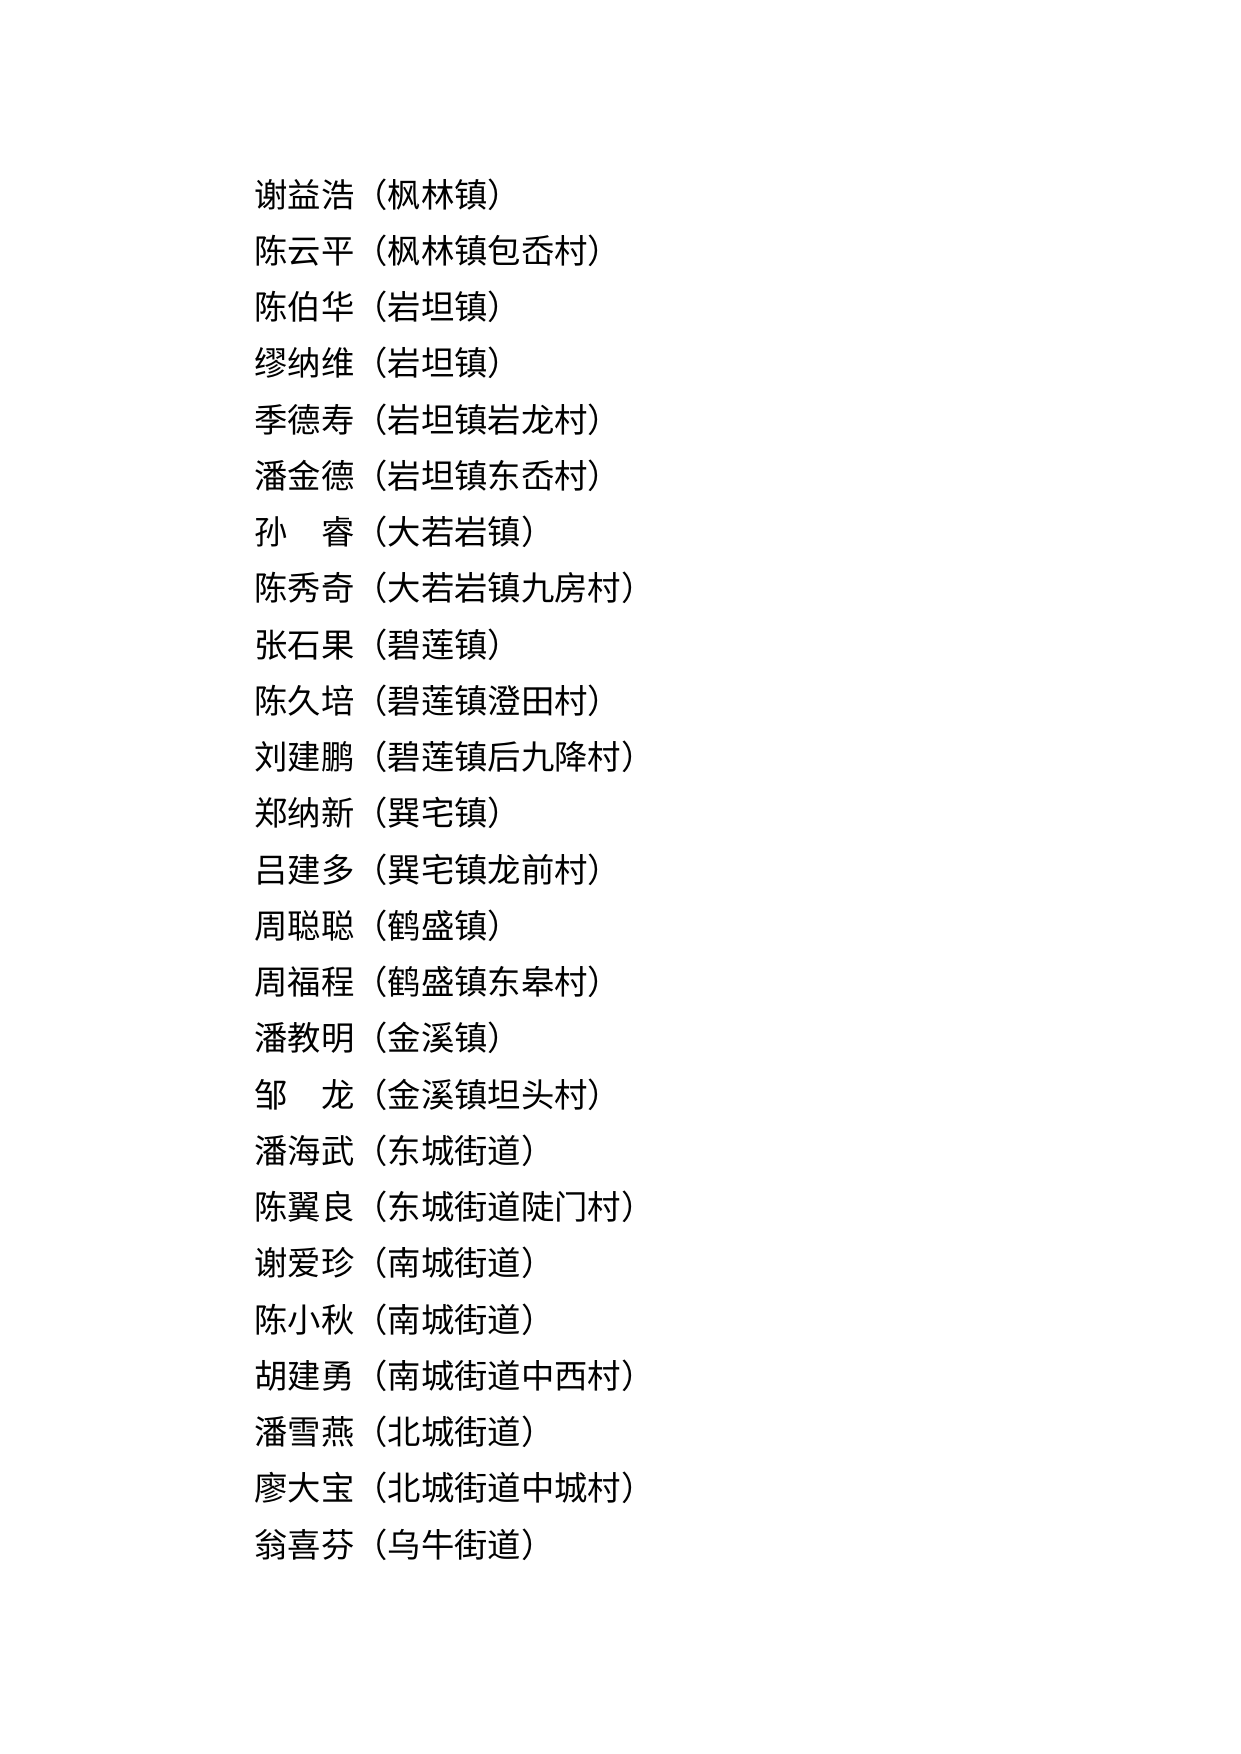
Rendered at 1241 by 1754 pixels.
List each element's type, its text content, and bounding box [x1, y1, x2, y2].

text 孙 睿（大若岩镇） [187, 499, 1053, 556]
text 廖大宝（北城街道中城村） [187, 1456, 1053, 1512]
text 缪纳维（岩坦镇） [187, 331, 1053, 387]
text 吕建多（巽宅镇龙前村） [187, 837, 1053, 893]
text 陈翼良（东城街道陡门村） [187, 1174, 1053, 1231]
text 陈伯华（岩坦镇） [187, 274, 1053, 331]
text 刘建鹏（碧莲镇后九降村） [187, 724, 1053, 781]
text 陈云平（枫林镇包岙村） [187, 218, 1053, 274]
text 翁喜芬（乌牛街道） [187, 1512, 1053, 1568]
text 潘金德（岩坦镇东岙村） [187, 443, 1053, 499]
text 陈久培（碧莲镇澄田村） [187, 668, 1053, 724]
text 邹 龙（金溪镇坦头村） [187, 1062, 1053, 1118]
text 季德寿（岩坦镇岩龙村） [187, 387, 1053, 443]
text 潘海武（东城街道） [187, 1118, 1053, 1174]
text 潘教明（金溪镇） [187, 1006, 1053, 1062]
text 张石果（碧莲镇） [187, 612, 1053, 668]
text 胡建勇（南城街道中西村） [187, 1343, 1053, 1399]
text 谢爱珍（南城街道） [187, 1231, 1053, 1287]
text 周聪聪（鹤盛镇） [187, 893, 1053, 949]
text 潘雪燕（北城街道） [187, 1399, 1053, 1456]
text 郑纳新（巽宅镇） [187, 781, 1053, 837]
text 周福程（鹤盛镇东皋村） [187, 949, 1053, 1006]
text 陈小秋（南城街道） [187, 1287, 1053, 1343]
text 谢益浩（枫林镇） [187, 162, 1053, 218]
text 陈秀奇（大若岩镇九房村） [187, 556, 1053, 612]
